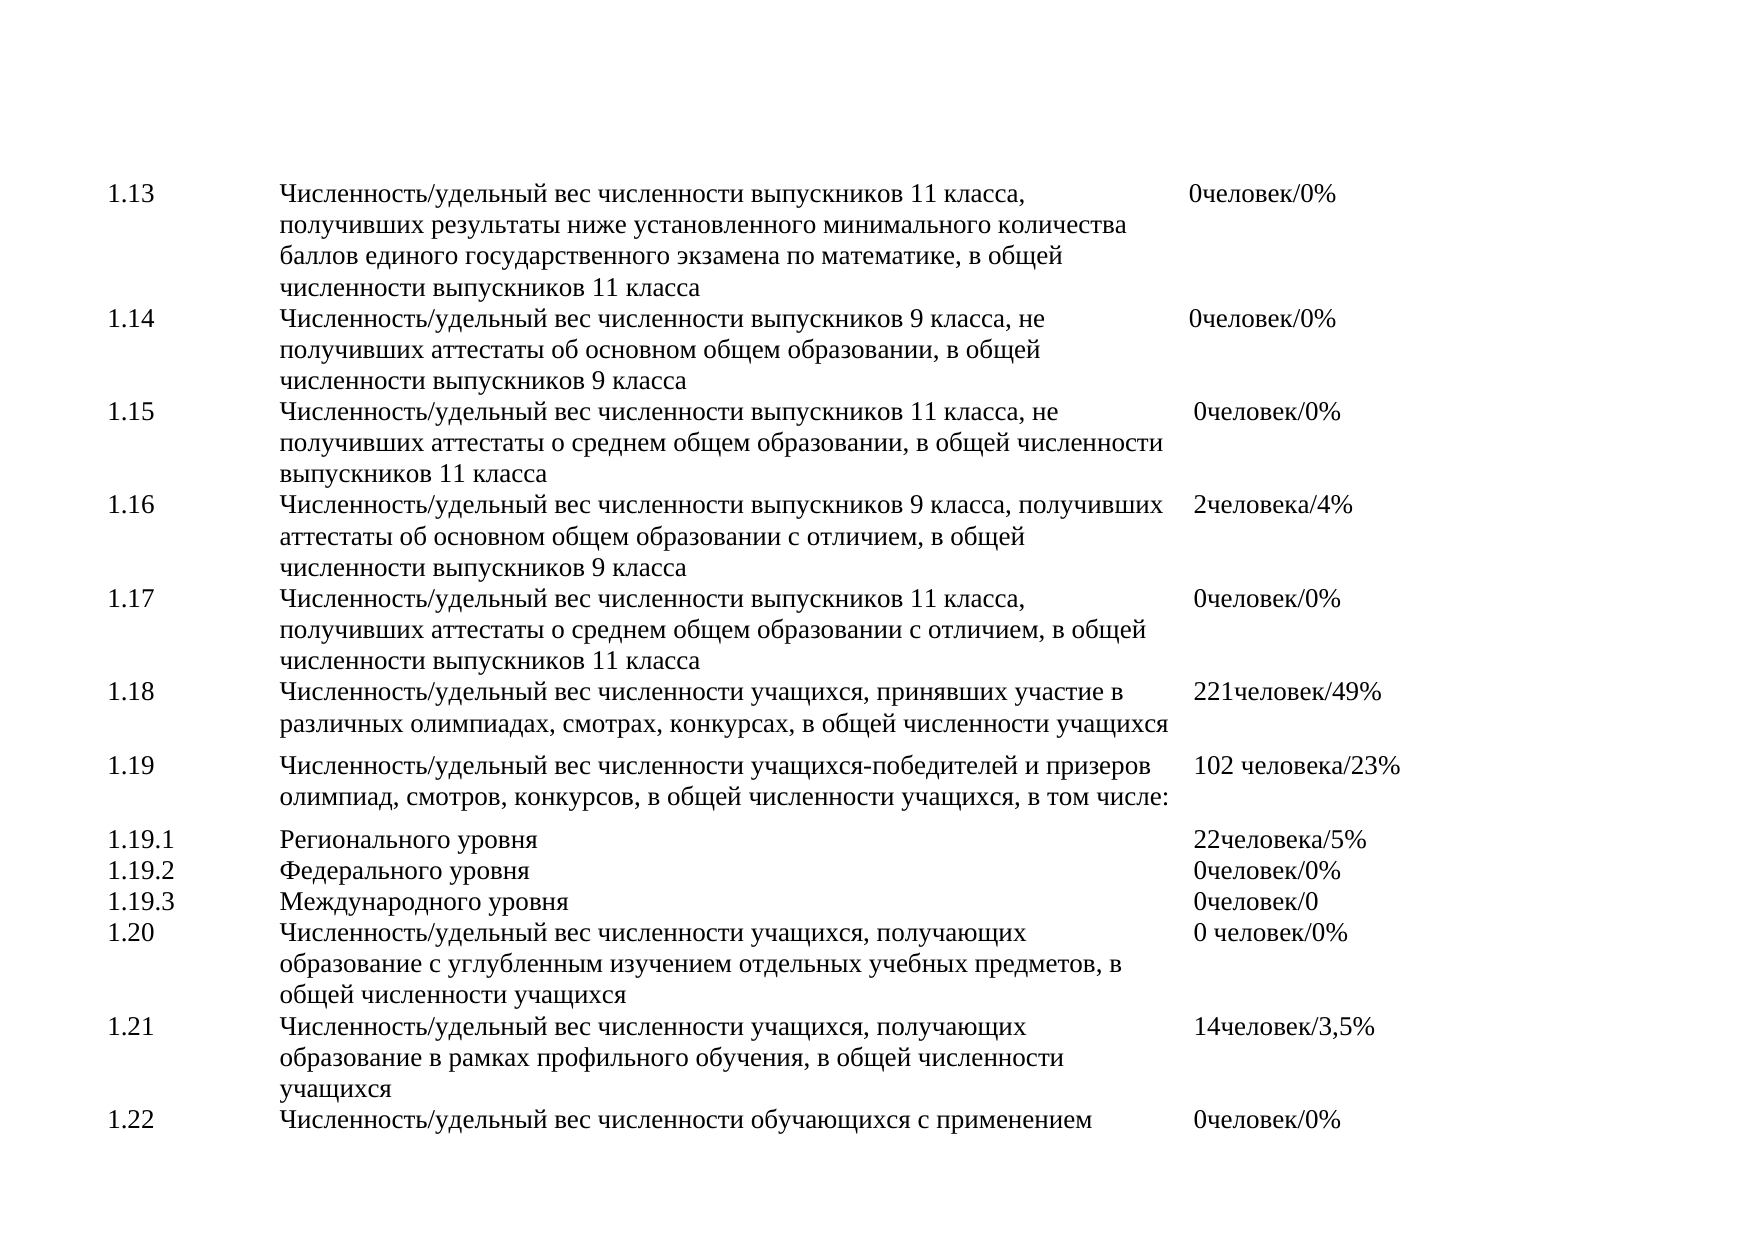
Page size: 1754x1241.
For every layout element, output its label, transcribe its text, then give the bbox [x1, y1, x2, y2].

table_cell Численность/удельный вес численности выпускников 11 класса, не получивших аттестаты о среднем общем образовании, в общей численности выпускников 11 класса [268, 395, 1182, 489]
table_cell Международного уровня [268, 885, 1182, 916]
table_cell 0человек/0% [1177, 177, 1613, 302]
table_cell 1.19.3 [96, 885, 268, 916]
table_cell 1.19 [96, 749, 268, 823]
table_cell 0человек/0 [1182, 885, 1613, 916]
table_cell 14человек/3,5% [1182, 1010, 1613, 1103]
table_cell Численность/удельный вес численности учащихся, получающих образование с углубленным изучением отдельных учебных предметов, в общей численности учащихся [268, 916, 1182, 1010]
table_cell 1.21 [96, 1010, 268, 1103]
table_cell Федерального уровня [268, 854, 1182, 885]
table_cell 221человек/49% [1182, 676, 1613, 749]
table_cell 22человека/5% [1182, 823, 1613, 854]
table_cell 1.19.2 [96, 854, 268, 885]
table_cell 102 человека/23% [1182, 749, 1613, 823]
table_cell 1.20 [96, 916, 268, 1010]
table_cell 1.16 [96, 489, 268, 582]
table_cell 0человек/0% [1182, 395, 1613, 489]
table_cell 0человек/0% [1182, 854, 1613, 885]
table_cell 1.15 [96, 395, 268, 489]
table_cell Численность/удельный вес численности выпускников 11 класса, получивших результаты ниже установленного минимального количества баллов единого государственного экзамена по математике, в общей численности выпускников 11 класса [268, 177, 1177, 302]
table_cell Численность/удельный вес численности выпускников 11 класса, получивших аттестаты о среднем общем образовании с отличием, в общей численности выпускников 11 класса [268, 582, 1182, 676]
table_cell 0человек/0% [1182, 1103, 1613, 1134]
table_cell Численность/удельный вес численности выпускников 9 класса, не получивших аттестаты об основном общем образовании, в общей численности выпускников 9 класса [268, 302, 1177, 395]
table_cell 1.17 [96, 582, 268, 676]
table_cell 1.14 [96, 302, 268, 395]
table_cell 1.18 [96, 676, 268, 749]
table_cell Численность/удельный вес численности выпускников 9 класса, получивших аттестаты об основном общем образовании с отличием, в общей численности выпускников 9 класса [268, 489, 1182, 582]
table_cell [268, 1103, 1182, 1134]
table_cell Численность/удельный вес численности учащихся, принявших участие в различных олимпиадах, смотрах, конкурсах, в общей численности учащихся [268, 676, 1182, 749]
table_cell Численность/удельный вес численности учащихся-победителей и призеров олимпиад, смотров, конкурсов, в общей численности учащихся, в том числе: [268, 749, 1182, 823]
table_cell 0 человек/0% [1182, 916, 1613, 1010]
table_cell Регионального уровня [268, 823, 1182, 854]
table_cell Численность/удельный вес численности учащихся, получающих образование в рамках профильного обучения, в общей численности учащихся [268, 1010, 1182, 1103]
table_cell 2человека/4% [1182, 489, 1613, 582]
table_cell 1.19.1 [96, 823, 268, 854]
table_cell 1.13 [96, 177, 268, 302]
table_cell 0человек/0% [1177, 302, 1613, 395]
table_cell 0человек/0% [1182, 582, 1613, 676]
table_cell 1.22 [96, 1103, 268, 1134]
